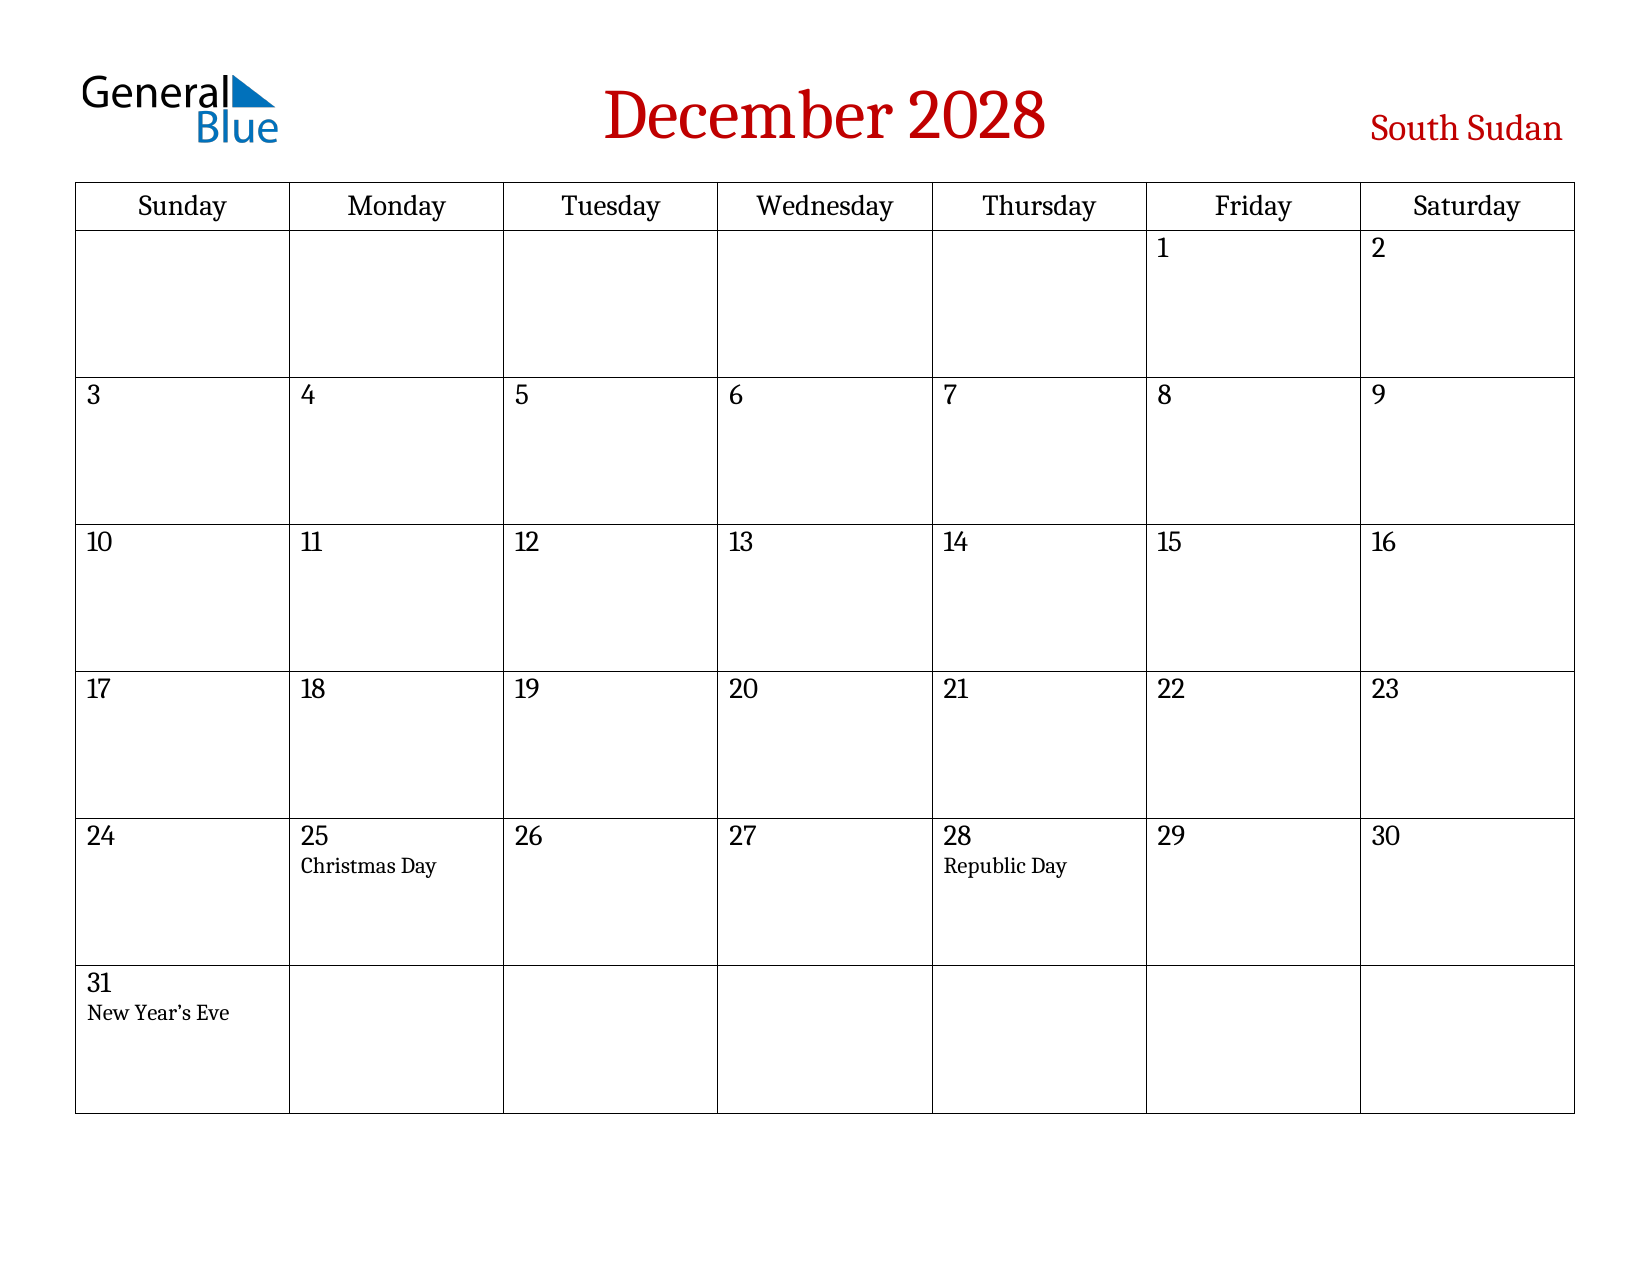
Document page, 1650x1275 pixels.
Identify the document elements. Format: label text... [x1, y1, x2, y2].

table_cell [1361, 265, 1574, 377]
table_cell [504, 1000, 717, 1112]
table_cell 13 [718, 525, 932, 559]
table_cell [933, 559, 1146, 671]
table_cell [933, 231, 1146, 264]
table_cell 22 [1147, 672, 1360, 706]
table_cell 3 [76, 378, 289, 412]
table_cell [1147, 966, 1360, 1000]
table_cell 25 [290, 819, 503, 853]
table_cell [1361, 706, 1574, 818]
table_cell 29 [1147, 819, 1360, 853]
table_cell 19 [504, 672, 717, 706]
table_header December 2028 [504, 75, 1146, 182]
table_cell Wednesday [718, 183, 932, 230]
table_cell Sunday [76, 183, 289, 230]
table_cell 1 [1147, 231, 1360, 264]
table_header South Sudan [1146, 75, 1574, 182]
table_cell [290, 231, 503, 264]
table_cell [504, 265, 717, 377]
table_cell [290, 966, 503, 1000]
table_cell [504, 853, 717, 965]
table_cell 20 [718, 672, 932, 706]
table_cell [1361, 412, 1574, 524]
table_cell Saturday [1361, 183, 1574, 230]
table_cell Republic Day [933, 853, 1146, 965]
table_cell [76, 231, 289, 264]
table_cell 5 [504, 378, 717, 412]
table_cell [1147, 706, 1360, 818]
table_cell [76, 706, 289, 818]
table_cell 26 [504, 819, 717, 853]
table_cell [1147, 1000, 1360, 1112]
table_cell [718, 559, 932, 671]
table_cell 27 [718, 819, 932, 853]
table_cell [504, 706, 717, 818]
table_cell New Year’s Eve [76, 1000, 289, 1112]
table_cell 10 [76, 525, 289, 559]
table_cell 16 [1361, 525, 1574, 559]
table_cell [933, 265, 1146, 377]
table_cell [290, 1000, 503, 1112]
table_cell 24 [76, 819, 289, 853]
table_cell [504, 966, 717, 1000]
table_cell [718, 706, 932, 818]
table_cell [718, 853, 932, 965]
table_cell 18 [290, 672, 503, 706]
table_cell [290, 412, 503, 524]
table_cell [1147, 853, 1360, 965]
table_cell Christmas Day [290, 853, 503, 965]
table_cell [1147, 559, 1360, 671]
table_cell [76, 559, 289, 671]
table_cell [1147, 265, 1360, 377]
table_cell [1361, 853, 1574, 965]
table_cell [1147, 412, 1360, 524]
table_cell 14 [933, 525, 1146, 559]
table_cell [1361, 1000, 1574, 1112]
table_cell [1361, 559, 1574, 671]
table_cell [933, 706, 1146, 818]
table_cell 17 [76, 672, 289, 706]
table_cell [504, 231, 717, 264]
table_cell [504, 559, 717, 671]
table_cell 9 [1361, 378, 1574, 412]
table_cell Monday [290, 183, 503, 230]
table_cell Thursday [933, 183, 1146, 230]
table_cell [718, 1000, 932, 1112]
table_cell 6 [718, 378, 932, 412]
table_cell 7 [933, 378, 1146, 412]
table_header [76, 75, 503, 182]
table_cell Friday [1147, 183, 1360, 230]
table_cell [1361, 966, 1574, 1000]
table_cell 23 [1361, 672, 1574, 706]
table_cell 11 [290, 525, 503, 559]
table_cell [76, 853, 289, 965]
table_cell 30 [1361, 819, 1574, 853]
table_cell 2 [1361, 231, 1574, 264]
table_cell [76, 412, 289, 524]
table_cell [290, 265, 503, 377]
table_cell [718, 966, 932, 1000]
table_cell [290, 706, 503, 818]
table_cell 12 [504, 525, 717, 559]
table_cell [933, 1000, 1146, 1112]
table_cell [504, 412, 717, 524]
table_cell Tuesday [504, 183, 717, 230]
table_cell [718, 231, 932, 264]
table_cell [933, 412, 1146, 524]
picture [82, 75, 278, 143]
table_cell 4 [290, 378, 503, 412]
table_cell 31 [76, 966, 289, 1000]
table_cell [76, 265, 289, 377]
table_cell [718, 412, 932, 524]
table_cell 21 [933, 672, 1146, 706]
table_cell [933, 966, 1146, 1000]
table_cell 8 [1147, 378, 1360, 412]
table_cell 28 [933, 819, 1146, 853]
table_cell 15 [1147, 525, 1360, 559]
table_cell [290, 559, 503, 671]
table_cell [718, 265, 932, 377]
